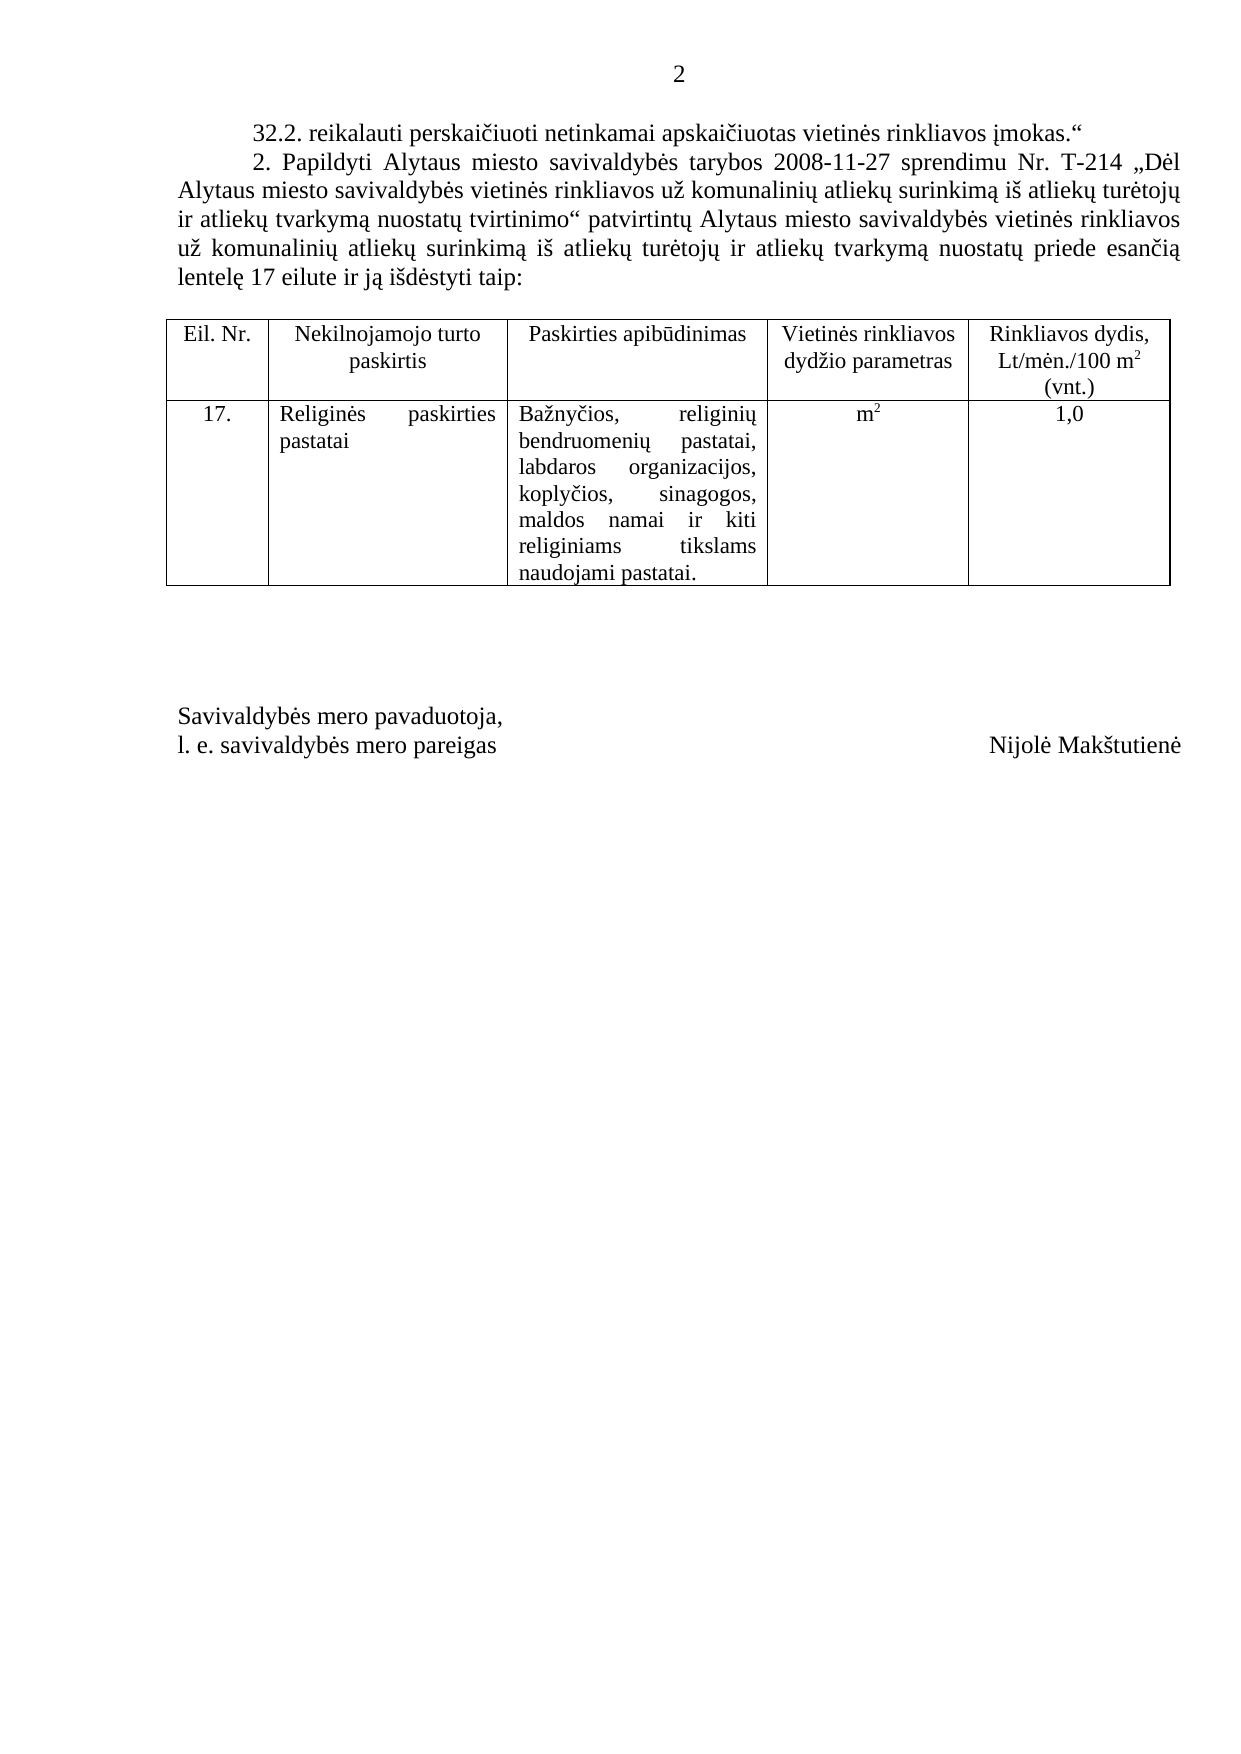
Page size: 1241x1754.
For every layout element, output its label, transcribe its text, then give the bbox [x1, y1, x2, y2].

table_header Rinkliavos dydis, Lt/mėn./100 m2 (vnt.) [969, 320, 1169, 399]
text Savivaldybės mero pavaduotoja, [177, 701, 1181, 730]
table_header Eil. Nr. [167, 320, 268, 399]
table_header Vietinės rinkliavos dydžio parametras [768, 320, 968, 399]
table_cell Religinės paskirties pastatai [269, 401, 507, 585]
table_header Nekilnojamojo turto paskirtis [269, 320, 507, 399]
table_header Paskirties apibūdinimas [508, 320, 767, 399]
text l. e. savivaldybės mero pareigas Nijolė Makštutienė [177, 730, 1181, 758]
table_cell 17. [167, 401, 268, 585]
table_cell Bažnyčios, religinių bendruomenių pastatai, labdaros organizacijos, koplyčios, sinagogos, maldos namai ir kiti religiniams tikslams naudojami pastatai. [508, 401, 767, 585]
table_cell m2 [768, 401, 968, 585]
text 2. Papildyti Alytaus miesto savivaldybės tarybos 2008-11-27 sprendimu Nr. T-214 „Dėl Alytaus miesto savivaldybės vietinės rinkliavos už komunalinių atliekų surinkimą iš atliekų turėtojų ir atliekų tvarkymą nuostatų tvirtinimo“ patvirtintų Alytaus miesto savivaldybės vietinės rinkliavos už komunalinių atliekų surinkimą iš atliekų turėtojų ir atliekų tvarkymą nuostatų priede esančią lentelę 17 eilute ir ją išdėstyti taip: [177, 147, 1181, 291]
table_cell 1,0 [969, 401, 1169, 585]
text 32.2. reikalauti perskaičiuoti netinkamai apskaičiuotas vietinės rinkliavos įmokas.“ [177, 118, 1181, 147]
